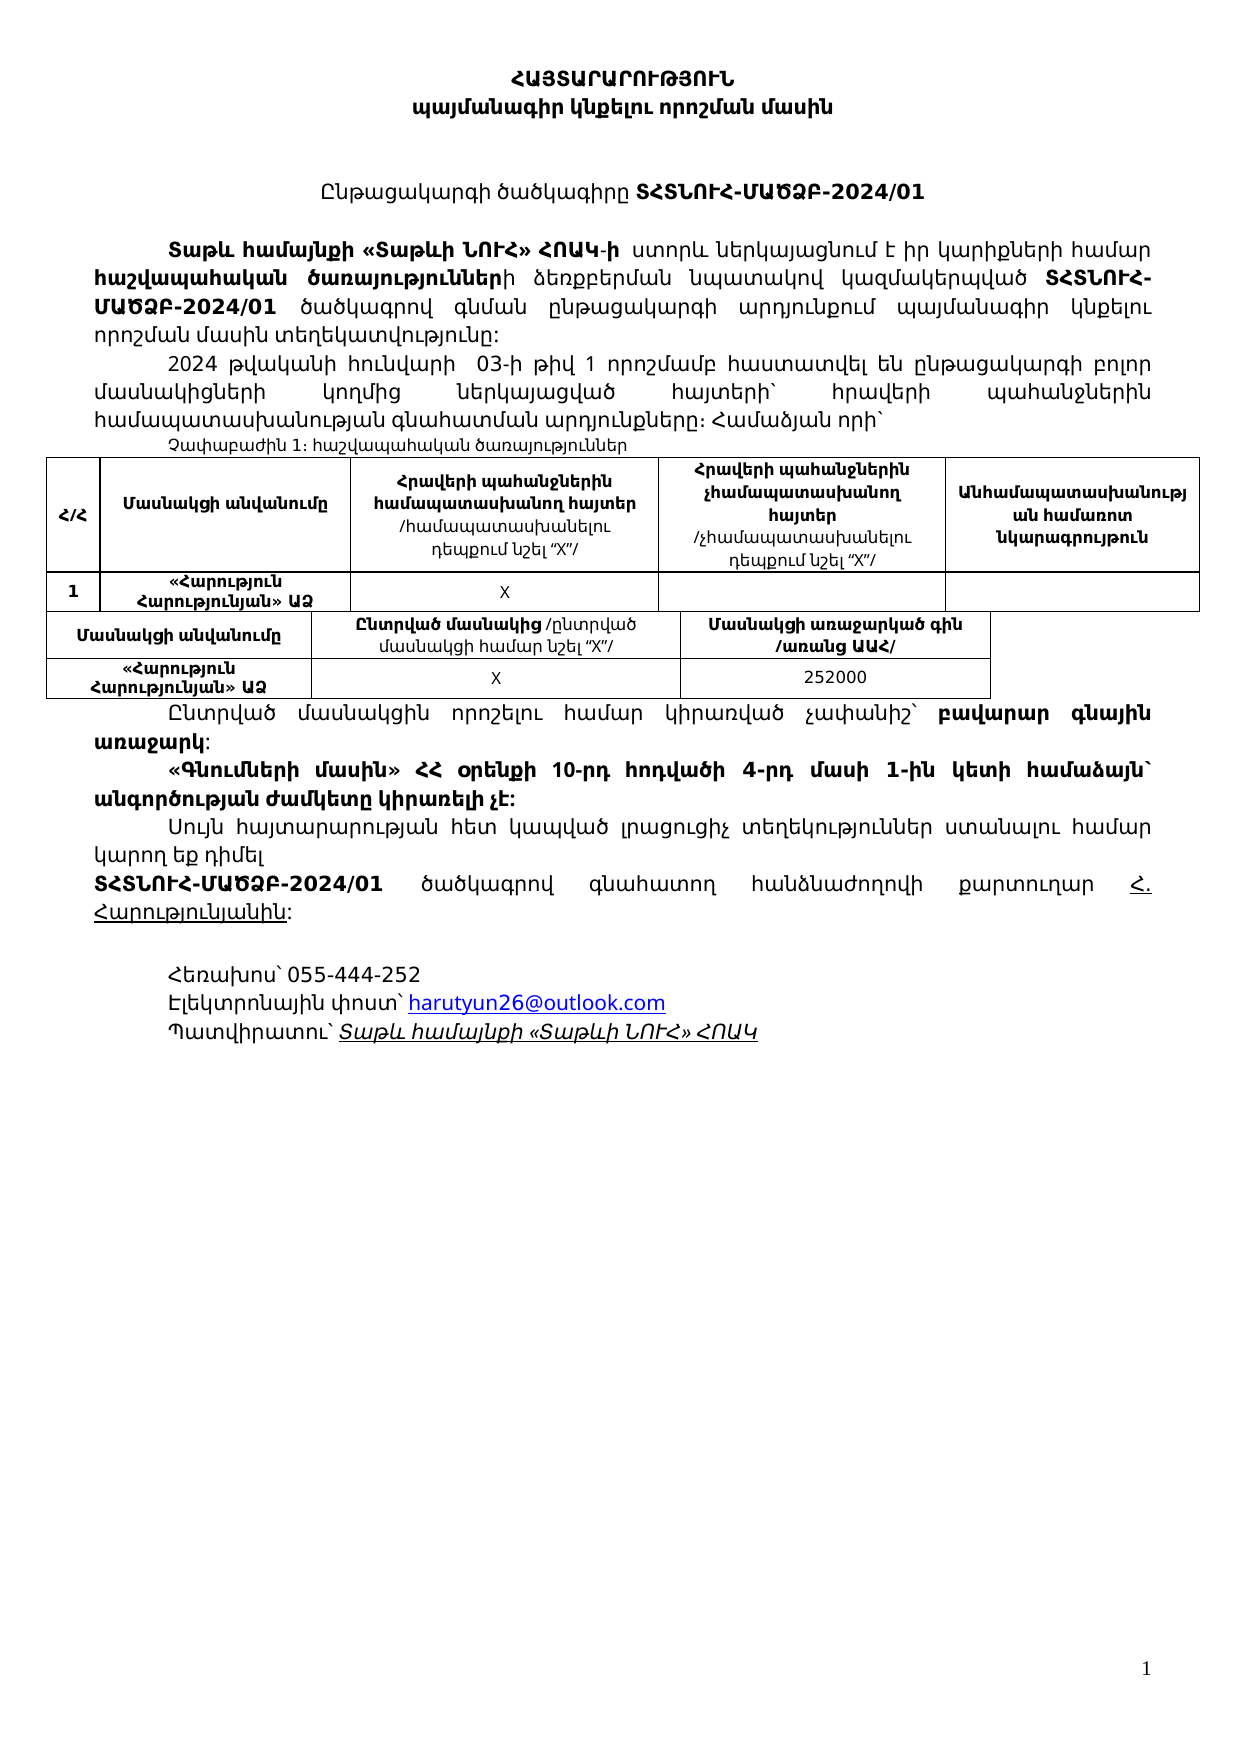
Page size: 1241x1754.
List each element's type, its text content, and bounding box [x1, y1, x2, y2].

table_cell [659, 573, 945, 611]
text Պատվիրատու` Տաթև համայնքի «Տաթևի ՆՈՒՀ» ՀՈԱԿ [94, 1017, 1152, 1045]
text պայմանագիր կնքելու որոշման մասին [94, 92, 1152, 121]
table_cell «Հարություն Հարությունյան» ԱՁ [47, 659, 311, 697]
text ՀԱՅՏԱՐԱՐՈՒԹՅՈՒՆ [94, 64, 1152, 92]
text Տաթև համայնքի «Տաթևի ՆՈՒՀ» ՀՈԱԿ-ի ստորև ներկայացնում է իր կարիքների համար հաշվապահական ծառայությունների ձեռքբերման նպատակով կազմակերպված ՏՀՏՆՈՒՀ-ՄԱԾՁԲ-2024/01 ծածկագրով գնման ընթացակարգի արդյունքում պայմանագիր կնքելու որոշման մասին տեղեկատվությունը: [94, 235, 1152, 349]
table_header Հրավերի պահանջներին չհամապատասխանող հայտեր /չհամապատասխանելու դեպքում նշել “X”/ [659, 458, 945, 571]
text ՏՀՏՆՈՒՀ-ՄԱԾՁԲ-2024/01 ծածկագրով գնահատող հանձնաժողովի քարտուղար Հ. Հարությունյանին: [94, 869, 1152, 926]
table_header Անհամապատասխանության համառոտ նկարագրույթուն [946, 458, 1199, 571]
text Ընտրված մասնակցին որոշելու համար կիրառված չափանիշ՝ բավարար գնային առաջարկ: [94, 698, 1152, 755]
table_cell Մասնակցի առաջարկած գին /առանց ԱԱՀ/ [681, 612, 990, 658]
text Չափաբաժին 1։ հաշվապահական ծառայություններ [94, 434, 1152, 457]
table_header Հ/Հ [47, 458, 99, 571]
table_cell [946, 573, 1199, 611]
table_cell Ընտրված մասնակից /ընտրված մասնակցի համար նշել “X”/ [312, 612, 680, 658]
text «Գնումների մասին» ՀՀ օրենքի 10-րդ հոդվածի 4-րդ մասի 1-ին կետի համաձայն` անգործության ժամկետը կիրառելի չէ: [94, 755, 1152, 812]
table_cell «Հարություն Հարությունյան» ԱՁ [101, 573, 350, 611]
table_header Հրավերի պահանջներին համապատասխանող հայտեր /համապատասխանելու դեպքում նշել “X”/ [351, 458, 658, 571]
text Հեռախոս՝ 055-444-252 [94, 960, 1152, 988]
text 2024 թվականի հունվարի 03-ի թիվ 1 որոշմամբ հաստատվել են ընթացակարգի բոլոր մասնակիցների կողմից ներկայացված հայտերի` հրավերի պահանջներին համապատասխանության գնահատման արդյունքները։ Համաձյան որի` [94, 349, 1152, 434]
table_cell X [351, 573, 658, 611]
table_cell 1 [47, 573, 99, 611]
text Էլեկտրոնային փոստ՝ harutyun26@outlook.com [94, 988, 1152, 1017]
table_cell 252000 [681, 659, 990, 697]
table_header Մասնակցի անվանումը [101, 458, 350, 571]
table_cell Մասնակցի անվանումը [47, 612, 311, 658]
subtitle Ընթացակարգի ծածկագիրը ՏՀՏՆՈՒՀ-ՄԱԾՁԲ-2024/01 [94, 177, 1152, 206]
table_cell X [312, 659, 680, 697]
text Սույն հայտարարության հետ կապված լրացուցիչ տեղեկություններ ստանալու համար կարող եք դիմել [94, 812, 1152, 869]
